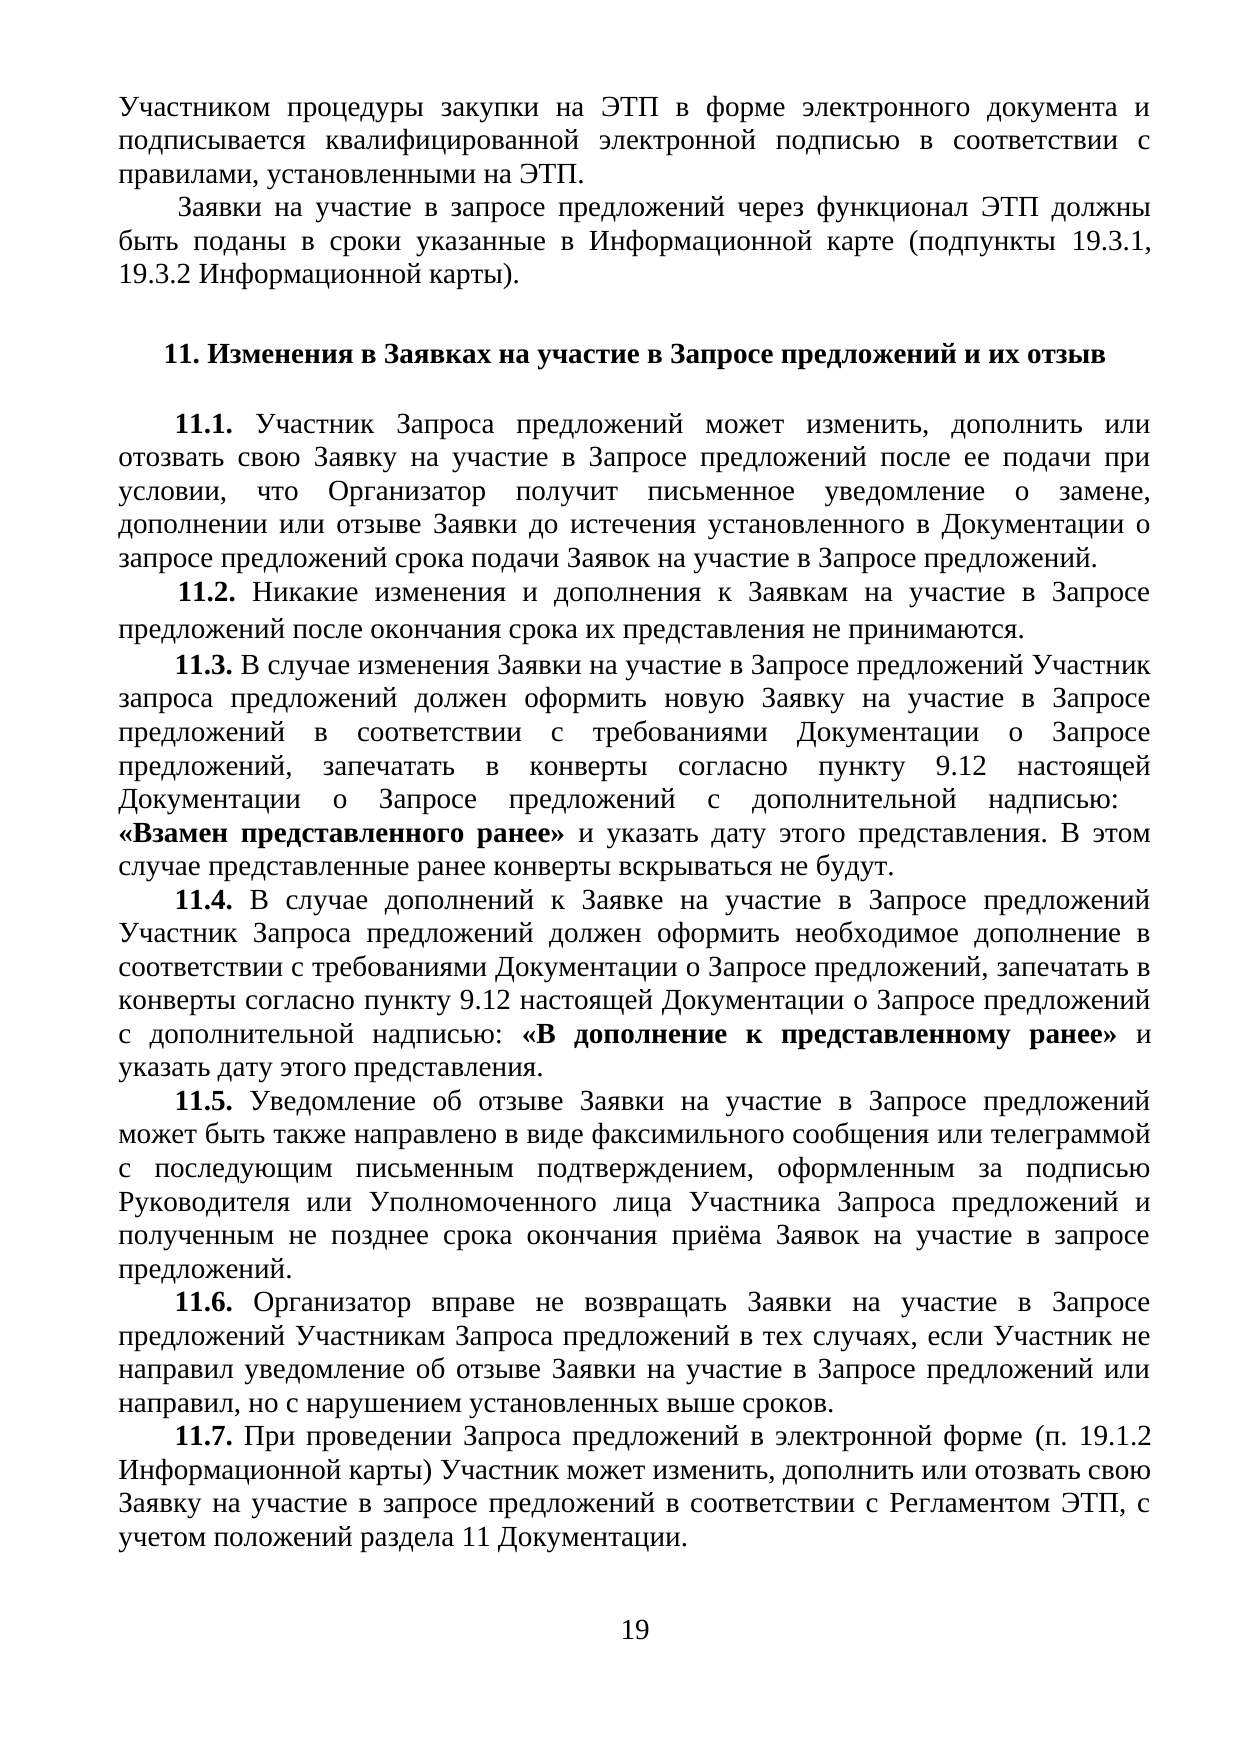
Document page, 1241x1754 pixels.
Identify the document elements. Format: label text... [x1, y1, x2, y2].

subtitle 11. Изменения в Заявках на участие в Запросе предложений и их отзыв [118, 336, 1152, 369]
text 11.6. Организатор вправе не возвращать Заявки на участие в Запросе предложений Участникам Запроса предложений в тех случаях, если Участник не направил уведомление об отзыве Заявки на участие в Запросе предложений или направил, но с нарушением установленных выше сроков. [118, 1284, 1152, 1418]
text 11.7. При проведении Запроса предложений в электронной форме (п. 19.1.2 Информационной карты) Участник может изменить, дополнить или отозвать свою Заявку на участие в запросе предложений в соответствии с Регламентом ЭТП, с учетом положений раздела 11 Документации. [118, 1418, 1152, 1553]
text 11.2. Никакие изменения и дополнения к Заявкам на участие в Запросе предложений после окончания срока их представления не принимаются. [118, 574, 1152, 647]
text 11.4. В случае дополнений к Заявке на участие в Запросе предложений Участник Запроса предложений должен оформить необходимое дополнение в соответствии с требованиями Документации о Запросе предложений, запечатать в конверты согласно пункту 9.12 настоящей Документации о Запросе предложений с дополнительной надписью: «В дополнение к представленному ранее» и указать дату этого представления. [118, 882, 1152, 1083]
text Заявки на участие в запросе предложений через функционал ЭТП должны быть поданы в сроки указанные в Информационной карте (подпункты 19.3.1, 19.3.2 Информационной карты). [118, 189, 1152, 290]
text 11.5. Уведомление об отзыве Заявки на участие в Запросе предложений может быть также направлено в виде факсимильного сообщения или телеграммой с последующим письменным подтверждением, оформленным за подписью Руководителя или Уполномоченного лица Участника Запроса предложений и полученным не позднее срока окончания приёма Заявок на участие в запросе предложений. [118, 1083, 1152, 1284]
text 11.3. В случае изменения Заявки на участие в Запросе предложений Участник запроса предложений должен оформить новую Заявку на участие в Запросе предложений в соответствии с требованиями Документации о Запросе предложений, запечатать в конверты согласно пункту 9.12 настоящей Документации о Запросе предложений с дополнительной надписью: «Взамен представленного ранее» и указать дату этого представления. В этом случае представленные ранее конверты вскрываться не будут. [118, 647, 1152, 882]
text 11.1. Участник Запроса предложений может изменить, дополнить или отозвать свою Заявку на участие в Запросе предложений после ее подачи при условии, что Организатор получит письменное уведомление о замене, дополнении или отзыве Заявки до истечения установленного в Документации о запросе предложений срока подачи Заявок на участие в Запросе предложений. [118, 406, 1152, 574]
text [118, 89, 1152, 189]
